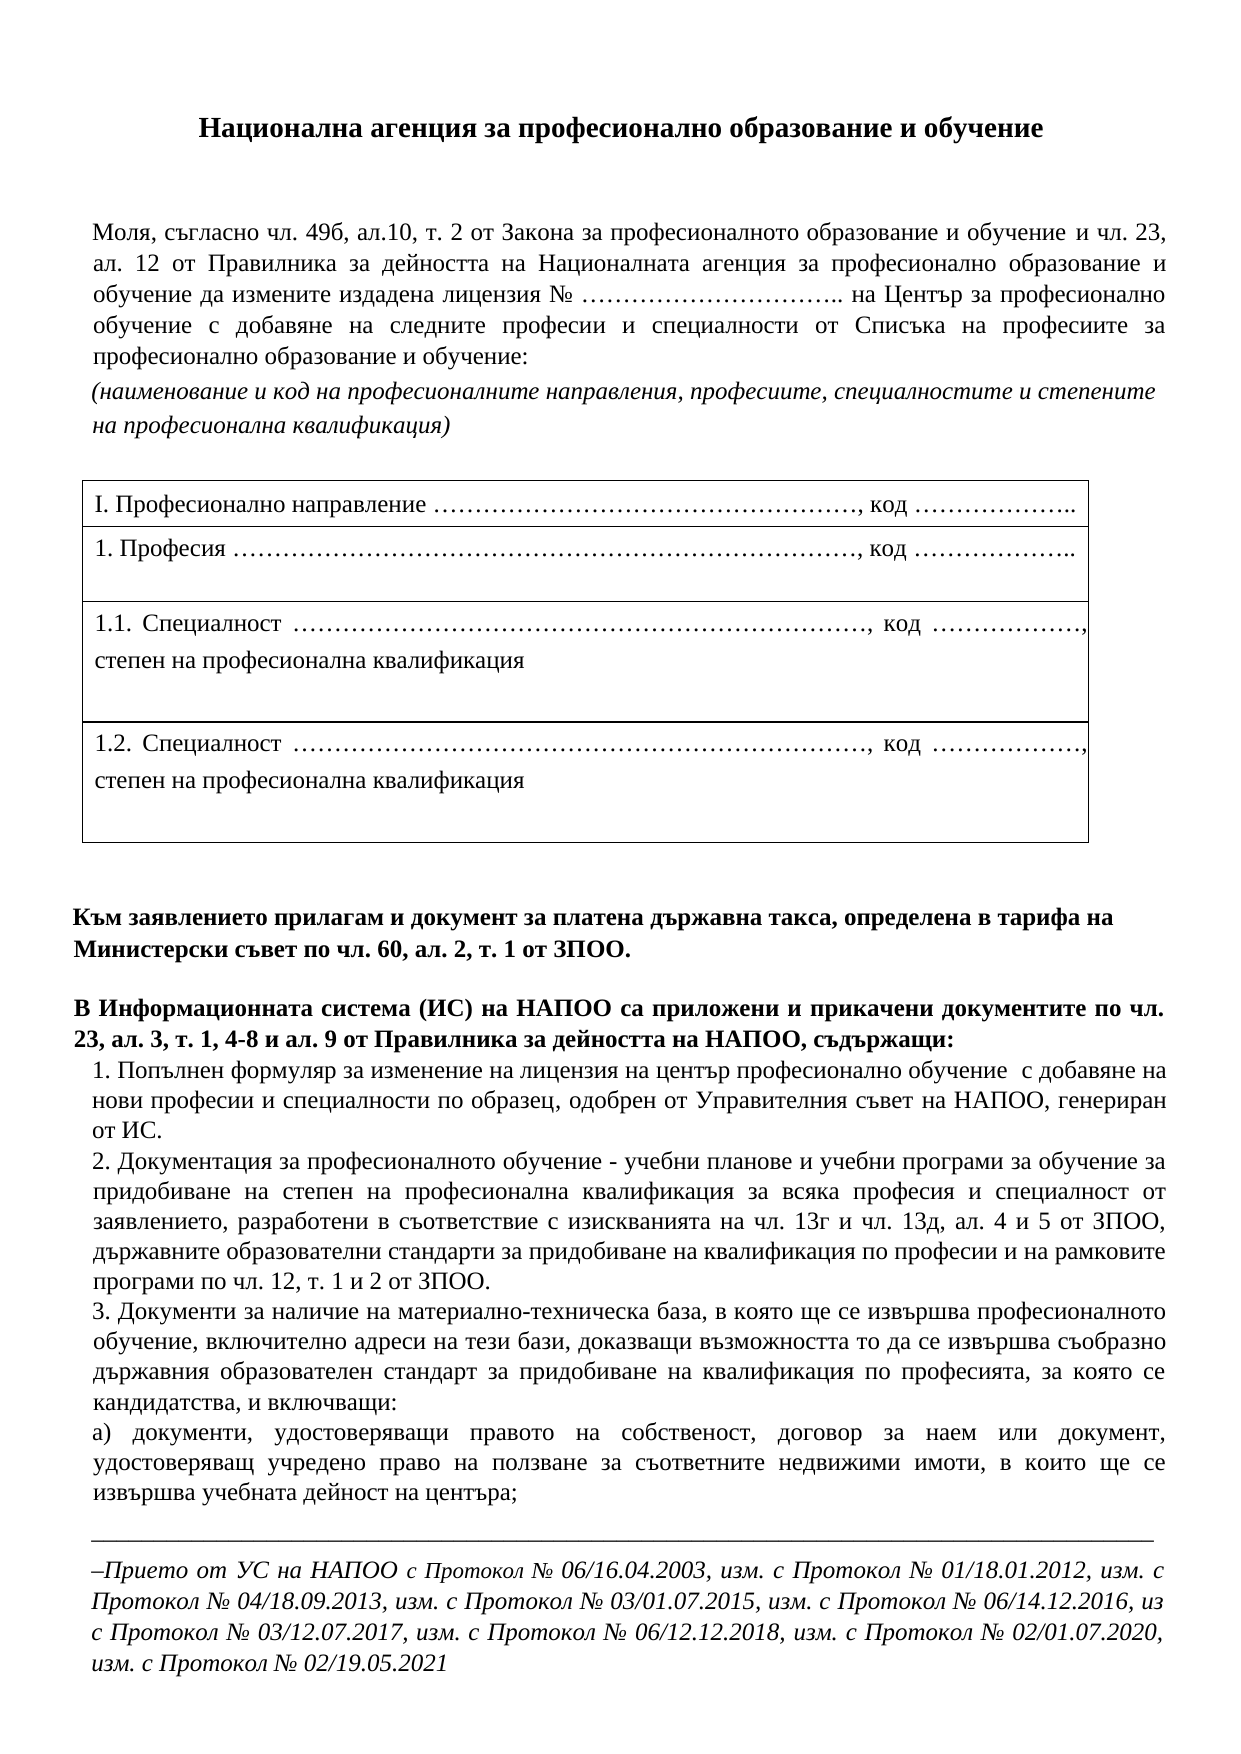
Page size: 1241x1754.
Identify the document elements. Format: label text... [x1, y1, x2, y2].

subtitle В Информационната система (ИС) на НАПОО са приложени и прикачени документите по чл. 23, ал. 3, т. 1, 4-8 и ал. 9 от Правилника за дейността на НАПОО, съдържащи: [74, 993, 1166, 1053]
table_cell 1. Професия …………………………………………………………………, код ……………….. [83, 527, 1088, 601]
text (наименование и код на професионалните направления, професиите, специалностите и степените на професионална квалификация) [91, 376, 1167, 439]
text 1. Попълнен формуляр за изменение на лицензия на център професионално обучение с добавяне на нови професии и специалности по образец, одобрен от Управителния съвет на НАПОО, генериран от ИС. [92, 1055, 1167, 1144]
table_header I. Професионално направление ……………………………………………, код ……………….. [83, 481, 1088, 526]
table_cell 1.2. Специалност ……………………………………………………………, код ………………, степен на професионална квалификация [83, 723, 1088, 842]
text 3. Документи за наличие на материално-техническа база, в която ще се извършва професионалното обучение, включително адреси на тези бази, доказващи възможността то да се извършва съобразно държавния образователен стандарт за придобиване на квалификация по професията, за която се кандидатства, и включващи: [92, 1296, 1167, 1415]
text а) документи, удостоверяващи правото на собственост, договор за наем или документ, удостоверяващ учредено право на ползване за съответните недвижими имоти, в които ще се извършва учебната дейност на центъра; [92, 1417, 1167, 1506]
table_cell 1.1. Специалност ……………………………………………………………, код ………………, степен на професионална квалификация [83, 602, 1088, 721]
text 2. Документация за професионалното обучение - учебни планове и учебни програми за обучение за придобиване на степен на професионална квалификация за всяка професия и специалност от заявлението, разработени в съответствие с изискванията на чл. 13г и чл. 13д, ал. 4 и 5 от ЗПОО, държавните образователни стандарти за придобиване на квалификация по професии и на рамковите програми по чл. 12, т. 1 и 2 от ЗПОО. [92, 1146, 1167, 1295]
text Моля, съгласно чл. 49б, ал.10, т. 2 от Закона за професионалното образование и обучение и чл. 23, ал. 12 от Правилника за дейността на Националната агенция за професионално образование и обучение да измените издадена лицензия № ………………………….. на Център за професионално обучение с добавяне на следните професии и специалности от Списъка на професиите за професионално образование и обучение: [92, 217, 1167, 370]
text Към заявлението прилагам и документ за платена държавна такса, определена в тарифа на Министерски съвет по чл. 60, ал. 2, т. 1 от ЗПОО. [72, 902, 1167, 963]
